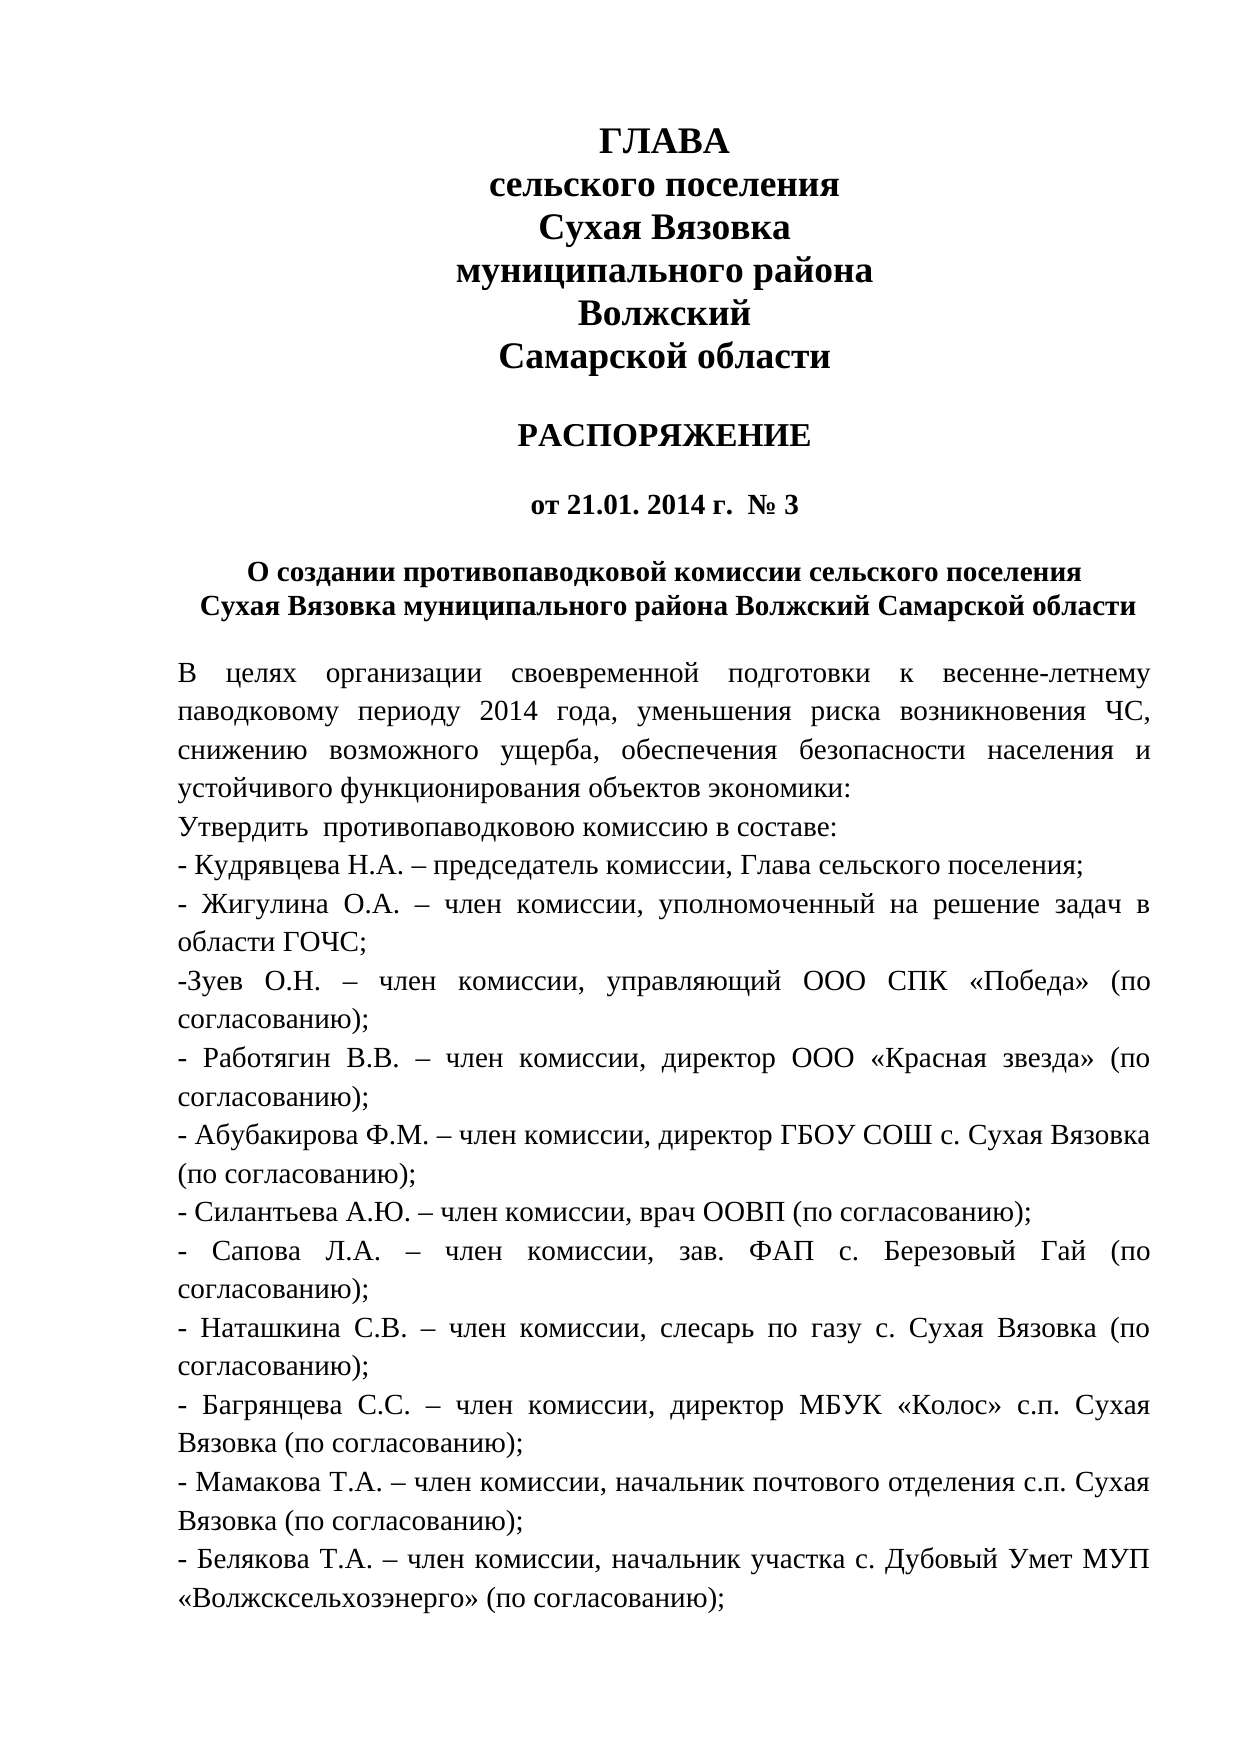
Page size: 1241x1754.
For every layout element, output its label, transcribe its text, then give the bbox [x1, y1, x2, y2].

text - Багрянцева С.С. – член комиссии, директор МБУК «Колос» с.п. Сухая Вязовка (по согласованию); [177, 1387, 1152, 1459]
text В целях организации своевременной подготовки к весенне-летнему паводковому периоду 2014 года, уменьшения риска возникновения ЧС, снижению возможного ущерба, обеспечения безопасности населения и устойчивого функционирования объектов экономики: [177, 655, 1152, 804]
text сельского поселения [177, 161, 1152, 204]
text - Сапова Л.А. – член комиссии, зав. ФАП с. Березовый Гай (по согласованию); [177, 1233, 1152, 1305]
text Утвердить противопаводковою комиссию в составе: [177, 809, 1152, 842]
text О создании противопаводковой комиссии сельского поселения [177, 554, 1152, 588]
text Волжский [177, 291, 1152, 334]
text Сухая Вязовка муниципального района Волжский Самарской области [177, 588, 1152, 621]
text - Силантьева А.Ю. – член комиссии, врач ООВП (по согласованию); [177, 1194, 1152, 1228]
text - Работягин В.В. – член комиссии, директор ООО «Красная звезда» (по согласованию); [177, 1040, 1152, 1112]
text РАСПОРЯЖЕНИЕ [177, 415, 1152, 453]
text Сухая Вязовка [177, 204, 1152, 247]
text - Мамакова Т.А. – член комиссии, начальник почтового отделения с.п. Сухая Вязовка (по согласованию); [177, 1464, 1152, 1536]
text - Белякова Т.А. – член комиссии, начальник участка с. Дубовый Умет МУП «Волжсксельхозэнерго» (по согласованию); [177, 1541, 1152, 1613]
text муниципального района [177, 247, 1152, 291]
text - Абубакирова Ф.М. – член комиссии, директор ГБОУ СОШ с. Сухая Вязовка (по согласованию); [177, 1117, 1152, 1189]
text - Кудрявцева Н.А. – председатель комиссии, Глава сельского поселения; [177, 847, 1152, 881]
text Самарской области [177, 334, 1152, 377]
text -Зуев О.Н. – член комиссии, управляющий ООО СПК «Победа» (по согласованию); [177, 963, 1152, 1035]
text - Наташкина С.В. – член комиссии, слесарь по газу с. Сухая Вязовка (по согласованию); [177, 1310, 1152, 1382]
text - Жигулина О.А. – член комиссии, уполномоченный на решение задач в области ГОЧС; [177, 886, 1152, 958]
text ГЛАВА [177, 118, 1152, 161]
text от 21.01. 2014 г. № 3 [177, 487, 1152, 521]
